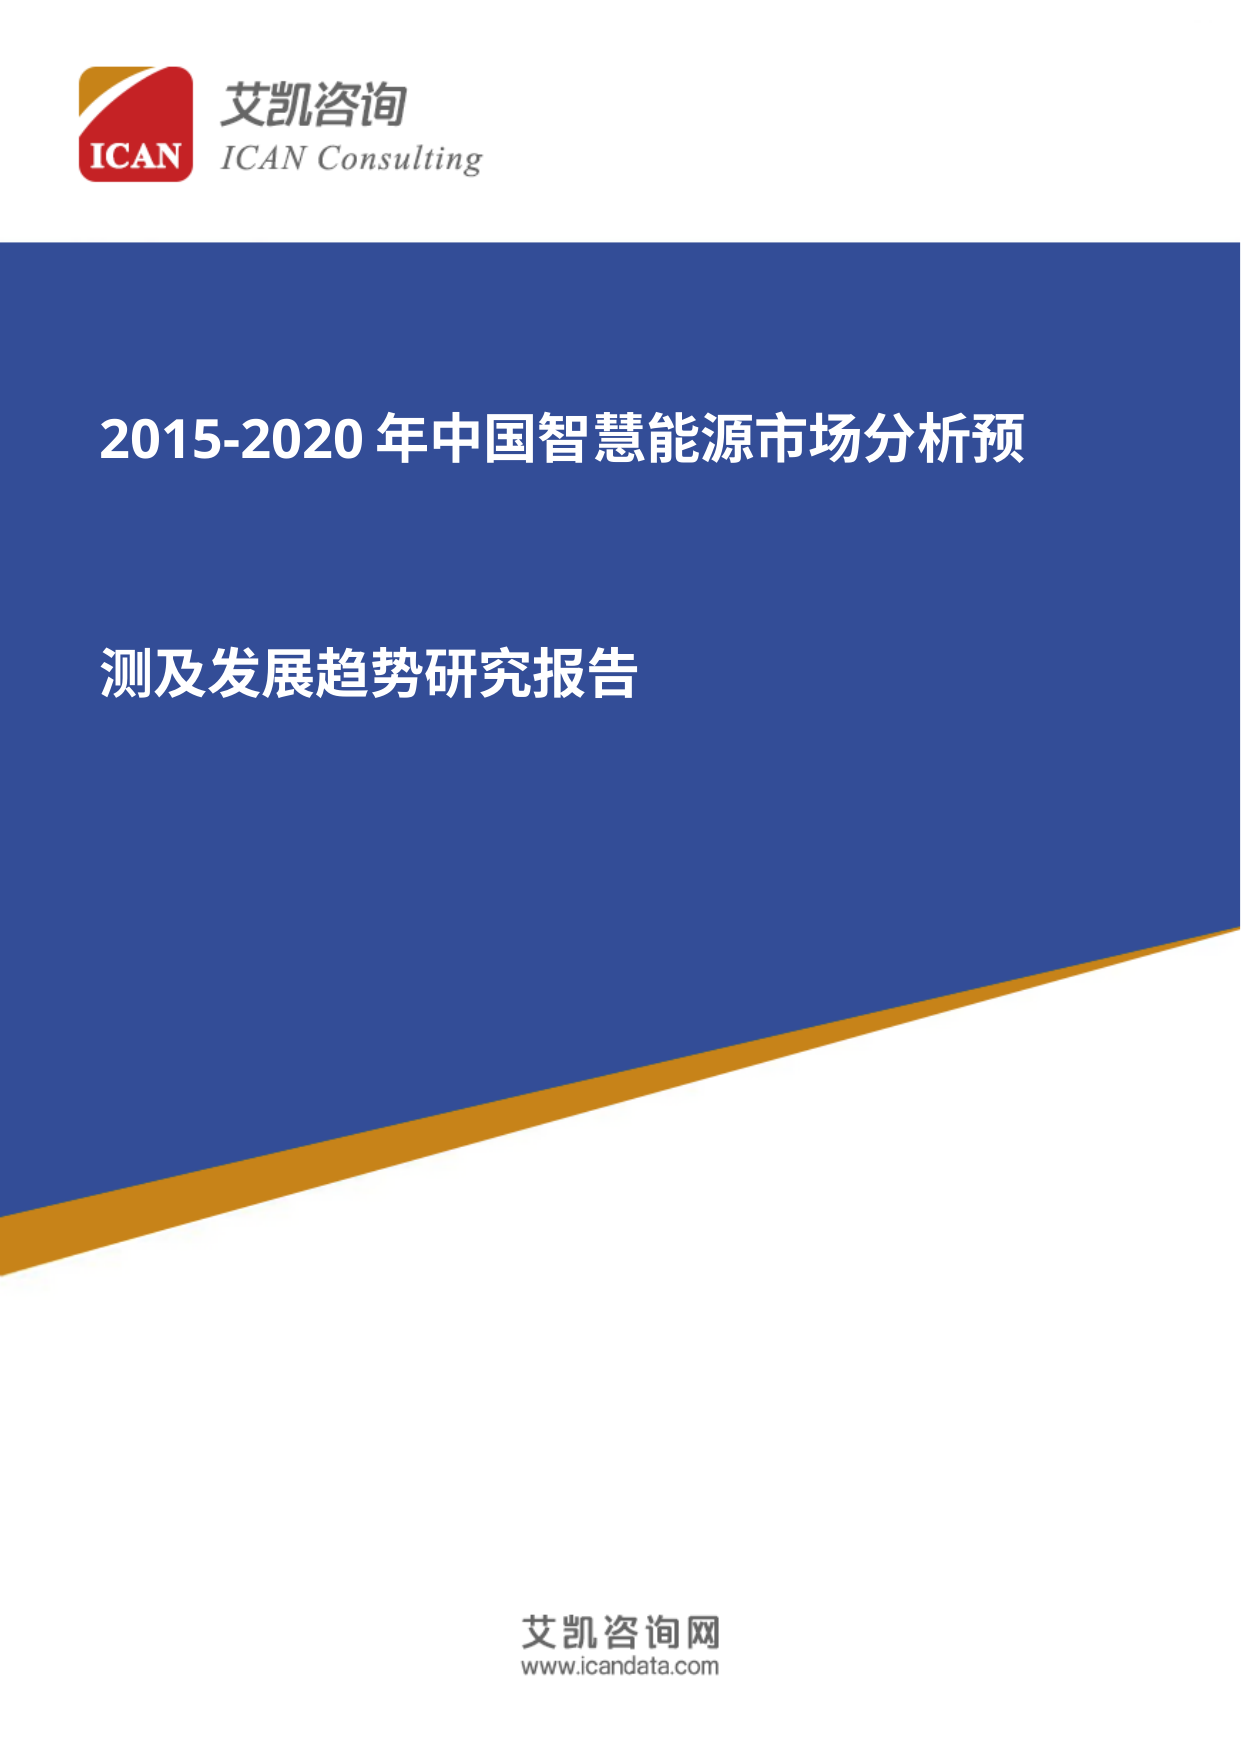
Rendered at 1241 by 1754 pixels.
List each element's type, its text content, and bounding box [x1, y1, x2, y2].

picture [0, 5, 1241, 1754]
subtitle 2015-2020年中国智慧能源市场分析预测及发展趋势研究报告 [99, 386, 1053, 718]
